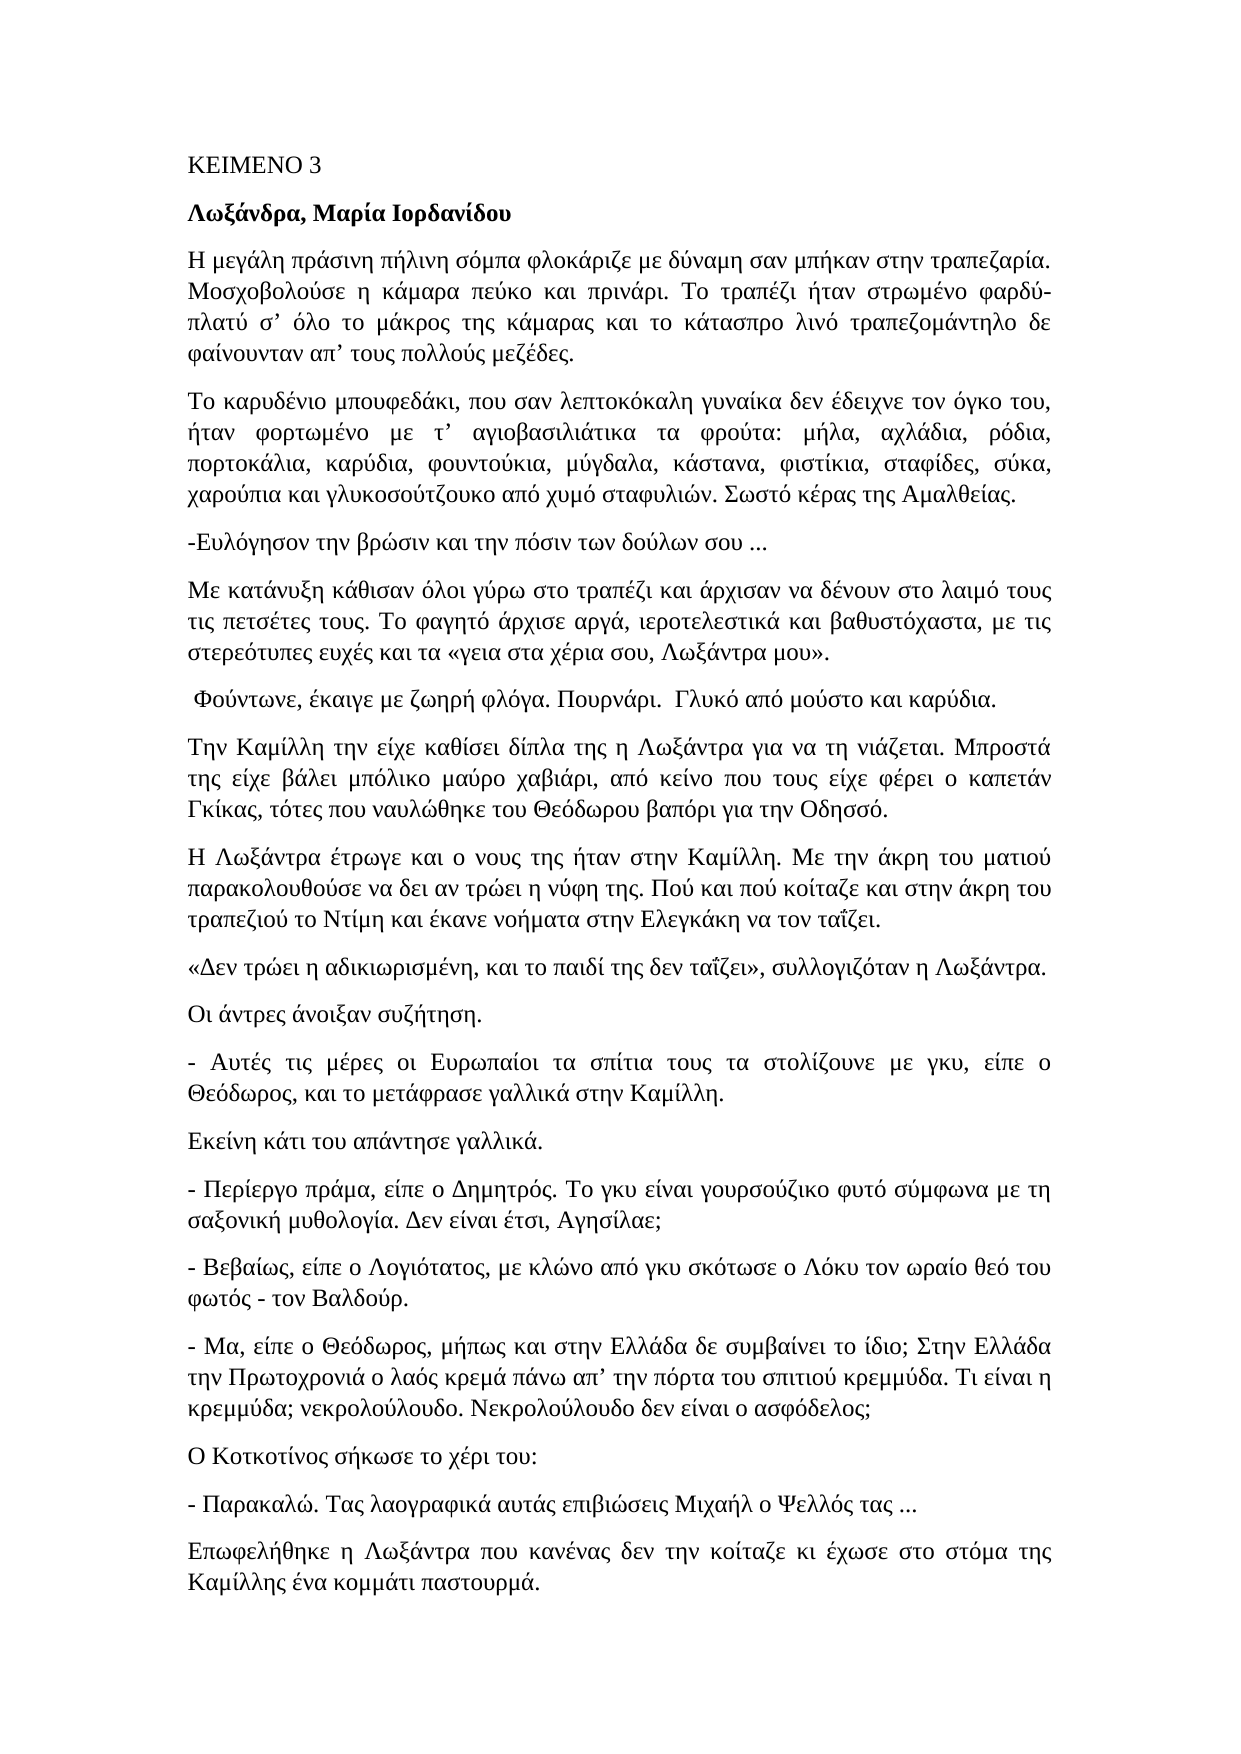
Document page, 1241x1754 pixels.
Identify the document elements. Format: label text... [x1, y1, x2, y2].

text Η μεγάλη πράσινη πήλινη σόμπα φλοκάριζε με δύναμη σαν μπήκαν στην τραπεζαρία. Μοσχοβολούσε η κάμαρα πεύκο και πρινάρι. Το τραπέζι ήταν στρωμένο φαρδύ-πλατύ σ’ όλο το μάκρος της κάμαρας και το κάτασπρο λινό τραπεζομάντηλο δε φαίνουνταν απ’ τους πολλούς μεζέδες. [187, 245, 1053, 367]
text «∆εν τρώει η αδικιωρισμένη, και το παιδί της δεν ταΐζει», συλλογιζόταν η Λωξάντρα. [187, 952, 1053, 981]
text Την Καμίλλη την είχε καθίσει δίπλα της η Λωξάντρα για να τη νιάζεται. Μπροστά της είχε βάλει μπόλικο μαύρο χαβιάρι, από κείνο που τους είχε φέρει ο καπετάν Γκίκας, τότες που ναυλώθηκε του Θεόδωρου βαπόρι για την Οδησσό. [187, 732, 1053, 823]
text ΚΕΙΜΕΝΟ 3 [187, 150, 1053, 179]
text Ο Κοτκοτίνος σήκωσε το χέρι του: [187, 1441, 1053, 1470]
text - Περίεργο πράμα, είπε ο ∆ημητρός. Το γκυ είναι γουρσούζικο φυτό σύμφωνα με τη σαξονική μυθολογία. ∆εν είναι έτσι, Αγησίλαε; [187, 1174, 1053, 1233]
text Το καρυδένιο μπουφεδάκι, που σαν λεπτοκόκαλη γυναίκα δεν έδειχνε τον όγκο του, ήταν φορτωμένο με τ’ αγιοβασιλιάτικα τα φρούτα: μήλα, αχλάδια, ρόδια, πορτοκάλια, καρύδια, φουντούκια, μύγδαλα, κάστανα, φιστίκια, σταφίδες, σύκα, χαρούπια και γλυκοσούτζουκο από χυμό σταφυλιών. Σωστό κέρας της Αμαλθείας. [187, 386, 1053, 508]
text - Μα, είπε ο Θεόδωρος, μήπως και στην Ελλάδα δε συμβαίνει το ίδιο; Στην Ελλάδα την Πρωτοχρονιά ο λαός κρεμά πάνω απ’ την πόρτα του σπιτιού κρεμμύδα. Τι είναι η κρεμμύδα; νεκρολούλουδο. Νεκρολούλουδο δεν είναι ο ασφόδελος; [187, 1331, 1053, 1422]
text Εκείνη κάτι του απάντησε γαλλικά. [187, 1126, 1053, 1155]
text Οι άντρες άνοιξαν συζήτηση. [187, 999, 1053, 1028]
text Φούντωνε, έκαιγε με ζωηρή φλόγα. Πουρνάρι. Γλυκό από μούστο και καρύδια. [187, 684, 1053, 713]
text Λωξάνδρα, Μαρία Ιορδανίδου [187, 198, 1053, 226]
text Η Λωξάντρα έτρωγε και ο νους της ήταν στην Καμίλλη. Με την άκρη του ματιού παρακολουθούσε να δει αν τρώει η νύφη της. Πού και πού κοίταζε και στην άκρη του τραπεζιού το Ντίμη και έκανε νοήματα στην Ελεγκάκη να τον ταΐζει. [187, 842, 1053, 933]
text Με κατάνυξη κάθισαν όλοι γύρω στο τραπέζι και άρχισαν να δένουν στο λαιμό τους τις πετσέτες τους. Το φαγητό άρχισε αργά, ιεροτελεστικά και βαθυστόχαστα, με τις στερεότυπες ευχές και τα «γεια στα χέρια σου, Λωξάντρα μου». [187, 575, 1053, 666]
text Επωφελήθηκε η Λωξάντρα που κανένας δεν την κοίταζε κι έχωσε στο στόμα της Καμίλλης ένα κομμάτι παστουρμά. [187, 1536, 1053, 1596]
text -Ευλόγησον την βρώσιν και την πόσιν των δούλων σου ... [187, 527, 1053, 556]
text - Αυτές τις μέρες οι Ευρωπαίοι τα σπίτια τους τα στολίζουνε με γκυ, είπε ο Θεόδωρος, και το μετάφρασε γαλλικά στην Καμίλλη. [187, 1047, 1053, 1107]
text - Παρακαλώ. Τας λαογραφικά αυτάς επιβιώσεις Μιχαήλ ο Ψελλός τας ... [187, 1489, 1053, 1517]
text - Βεβαίως, είπε ο Λογιότατος, με κλώνο από γκυ σκότωσε ο Λόκυ τον ωραίο θεό του φωτός - τον Βαλδούρ. [187, 1252, 1053, 1312]
